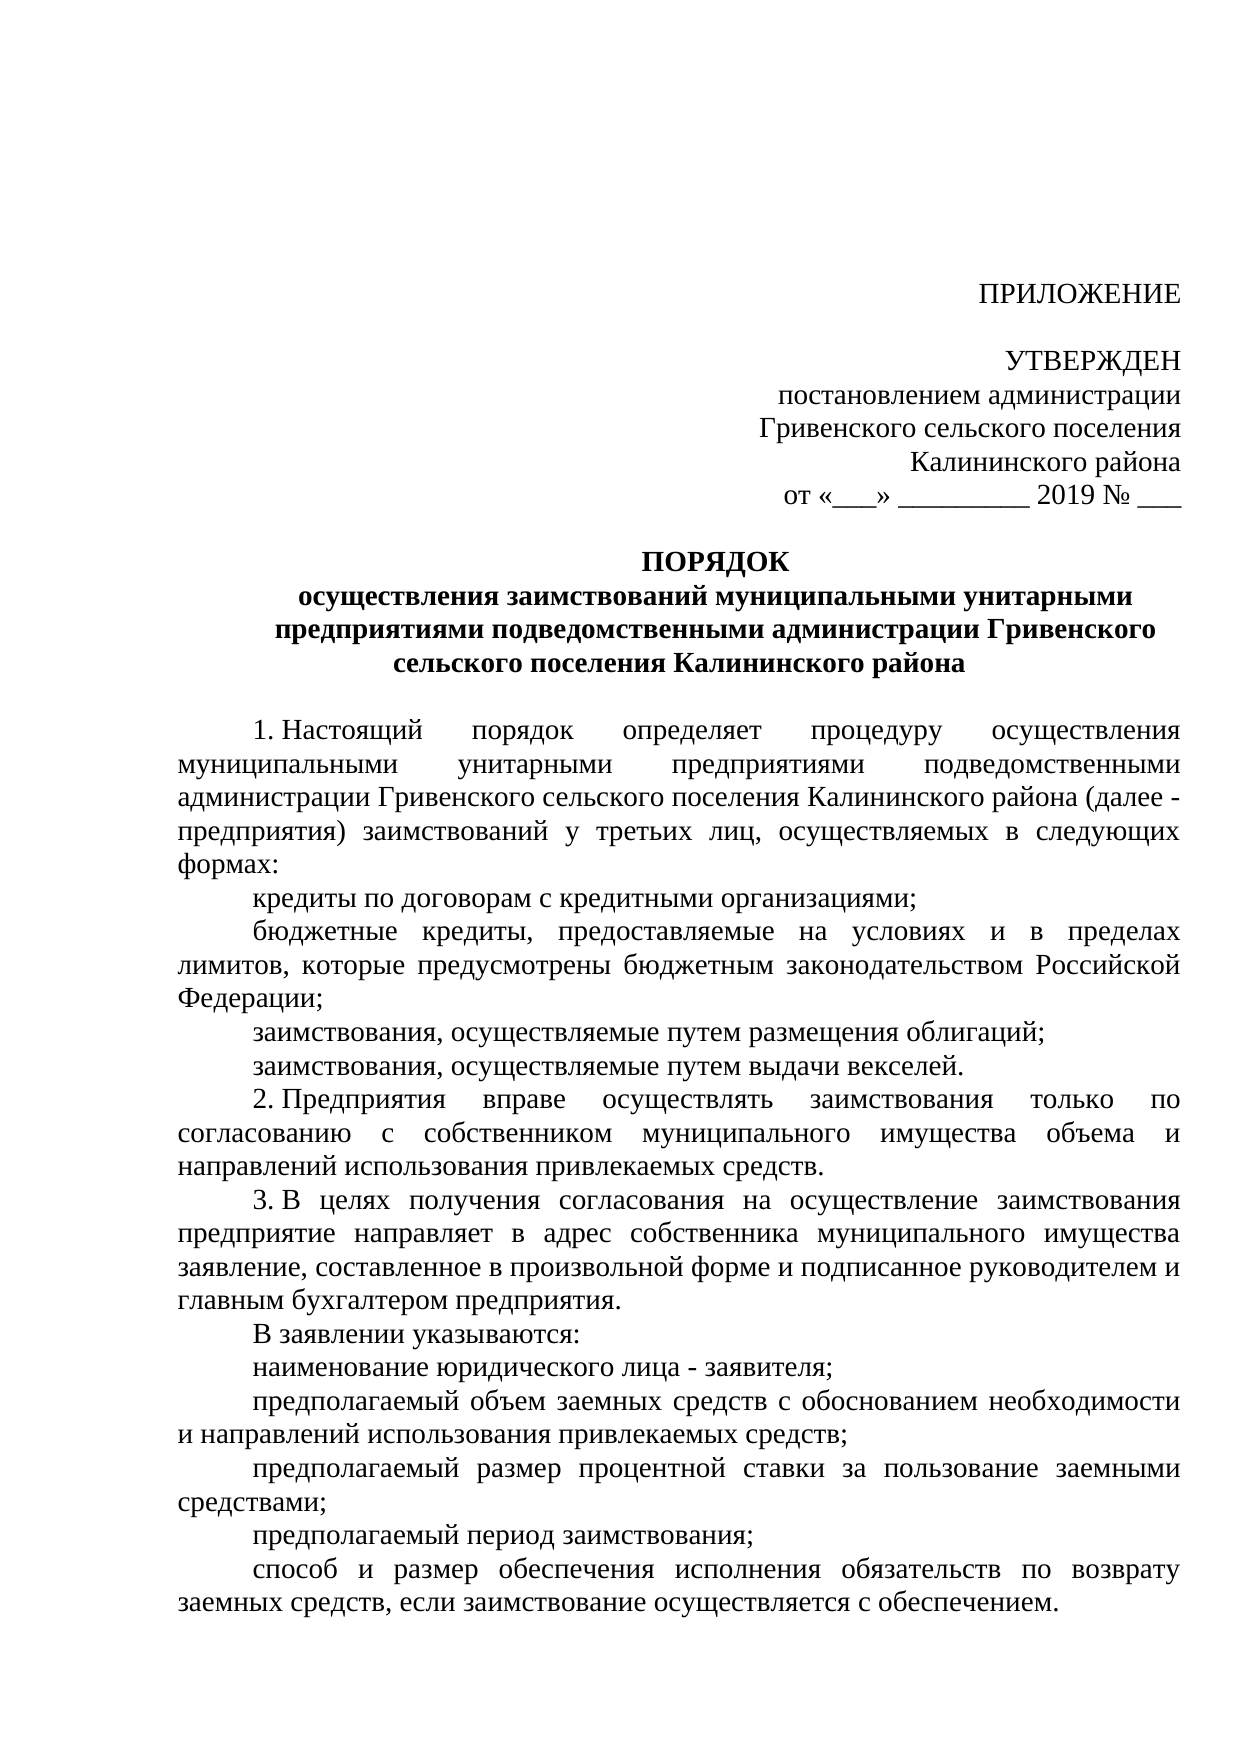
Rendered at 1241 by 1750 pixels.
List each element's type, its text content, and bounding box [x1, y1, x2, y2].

text способ и размер обеспечения исполнения обязательств по возврату заемных средств, если заимствование осуществляется с обеспечением. [177, 1551, 1181, 1618]
text предприятиями подведомственными администрации Гривенского сельского поселения Калининского района [177, 612, 1181, 679]
text ПРИЛОЖЕНИЕ [177, 276, 1181, 310]
text предполагаемый период заимствования; [177, 1517, 1181, 1551]
text В заявлении указываются: [177, 1316, 1181, 1349]
text 2. Предприятия вправе осуществлять заимствования только по согласованию с собственником муниципального имущества объема и направлений использования привлекаемых средств. [177, 1081, 1181, 1182]
text осуществления заимствований муниципальными унитарными [177, 578, 1181, 612]
text 1. Настоящий порядок определяет процедуру осуществления муниципальными унитарными предприятиями подведомственными администрации Гривенского сельского поселения Калининского района (далее - предприятия) заимствований у третьих лиц, осуществляемых в следующих формах: [177, 712, 1181, 880]
text УТВЕРЖДЕН [177, 343, 1181, 377]
text Калининского района [177, 444, 1181, 477]
text Гривенского сельского поселения [177, 410, 1181, 444]
text предполагаемый размер процентной ставки за пользование заемными средствами; [177, 1450, 1181, 1517]
text бюджетные кредиты, предоставляемые на условиях и в пределах лимитов, которые предусмотрены бюджетным законодательством Российской Федерации; [177, 913, 1181, 1014]
text от «___» _________ 2019 № ___ [177, 477, 1181, 511]
text 3. В целях получения согласования на осуществление заимствования предприятие направляет в адрес собственника муниципального имущества заявление, составленное в произвольной форме и подписанное руководителем и главным бухгалтером предприятия. [177, 1182, 1181, 1316]
text заимствования, осуществляемые путем выдачи векселей. [177, 1048, 1181, 1081]
text наименование юридического лица - заявителя; [177, 1349, 1181, 1383]
text кредиты по договорам с кредитными организациями; [177, 880, 1181, 913]
text предполагаемый объем заемных средств с обоснованием необходимости и направлений использования привлекаемых средств; [177, 1383, 1181, 1450]
text заимствования, осуществляемые путем размещения облигаций; [177, 1014, 1181, 1048]
text постановлением администрации [177, 377, 1181, 410]
text ПОРЯДОК [177, 544, 1181, 578]
